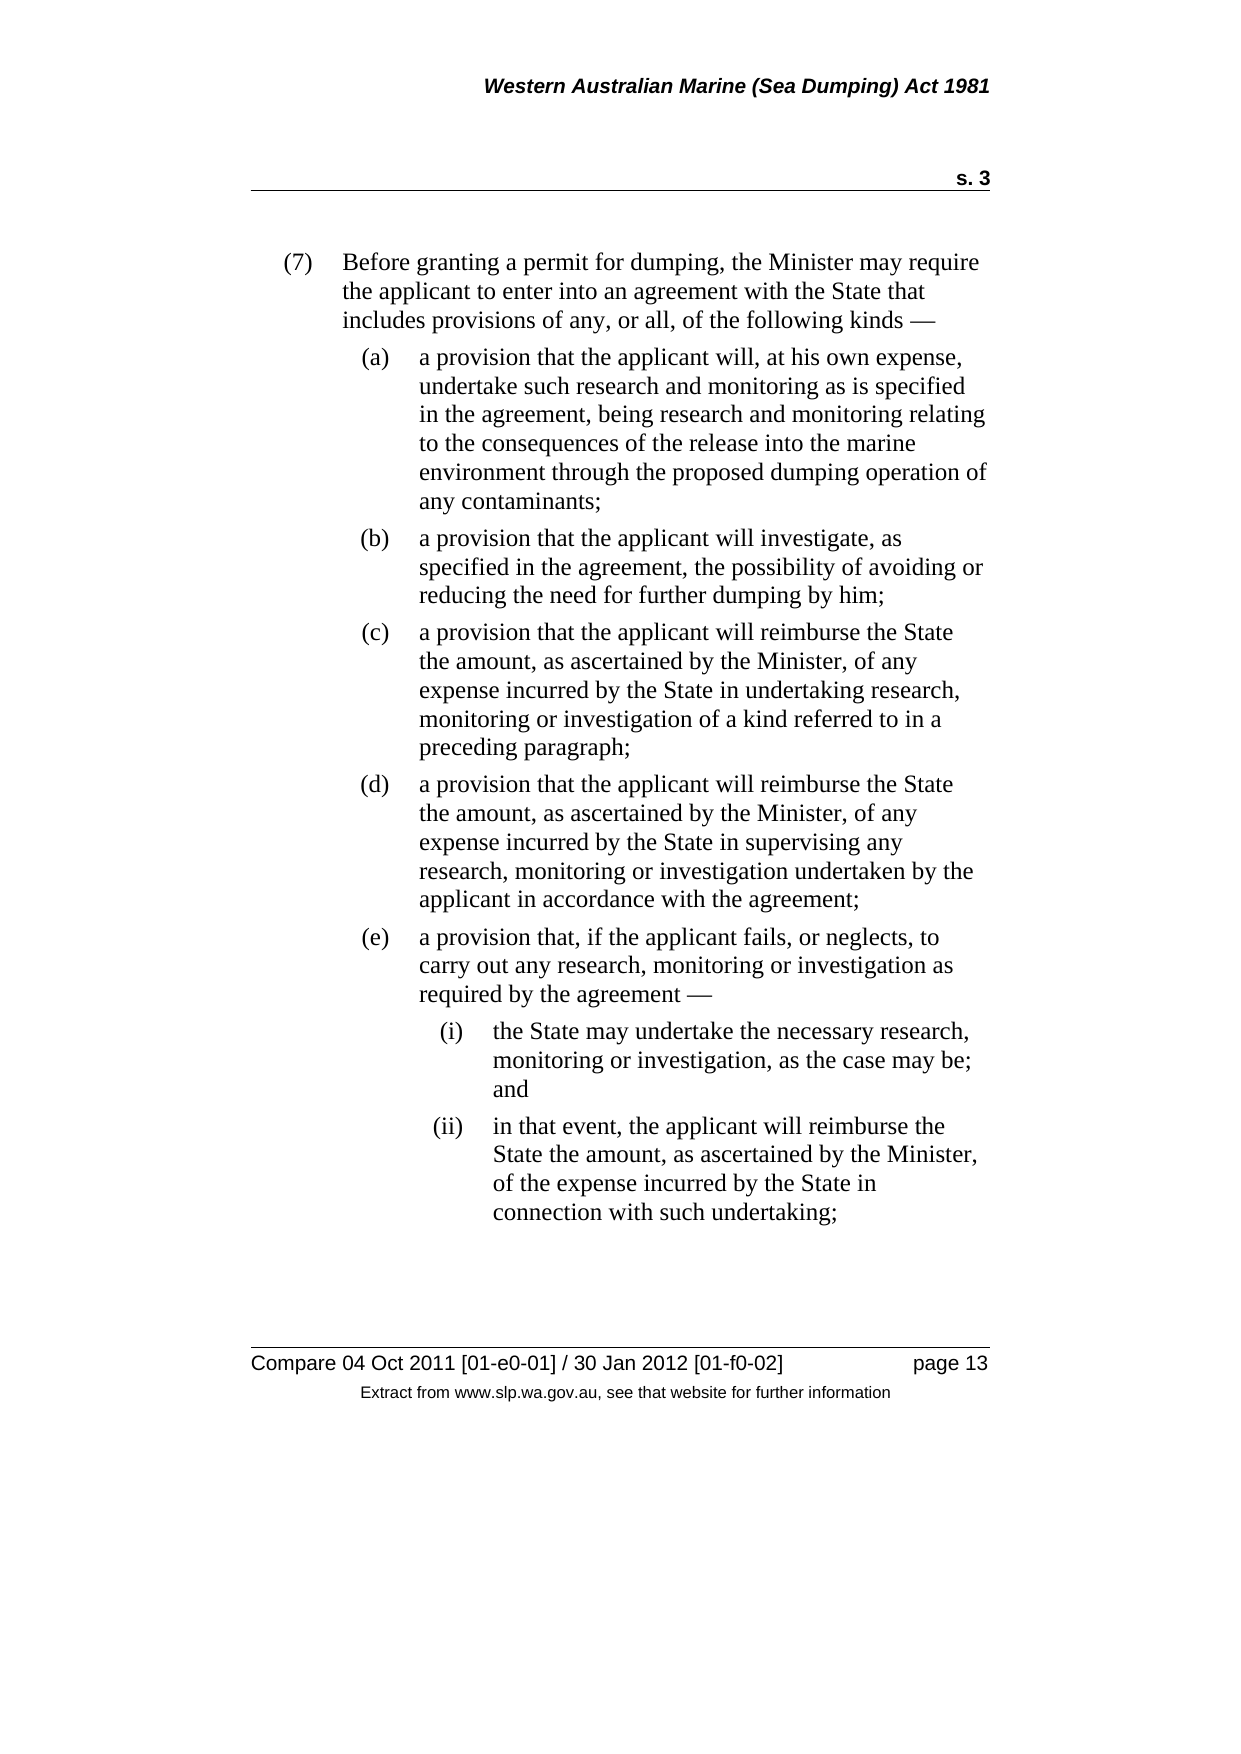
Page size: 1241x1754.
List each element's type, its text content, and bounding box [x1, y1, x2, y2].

text (ii) in that event, the applicant will reimburse the State the amount, as ascertained by the Minister, of the expense incurred by the State in connection with such undertaking; [251, 1111, 990, 1226]
text (7) Before granting a permit for dumping, the Minister may require the applicant to enter into an agreement with the State that includes provisions of any, or all, of the following kinds — [251, 247, 990, 334]
text (a) a provision that the applicant will, at his own expense, undertake such research and monitoring as is specified in the agreement, being research and monitoring relating to the consequences of the release into the marine environment through the proposed dumping operation of any contaminants; [251, 342, 990, 514]
text (b) a provision that the applicant will investigate, as specified in the agreement, the possibility of avoiding or reducing the need for further dumping by him; [251, 523, 990, 609]
text (i) the State may undertake the necessary research, monitoring or investigation, as the case may be; and [251, 1016, 990, 1102]
text (e) a provision that, if the applicant fails, or neglects, to carry out any research, monitoring or investigation as required by the agreement — [251, 922, 990, 1008]
text (c) a provision that the applicant will reimburse the State the amount, as ascertained by the Minister, of any expense incurred by the State in undertaking research, monitoring or investigation of a kind referred to in a preceding paragraph; [251, 617, 990, 761]
text (d) a provision that the applicant will reimburse the State the amount, as ascertained by the Minister, of any expense incurred by the State in supervising any research, monitoring or investigation undertaken by the applicant in accordance with the agreement; [251, 769, 990, 913]
